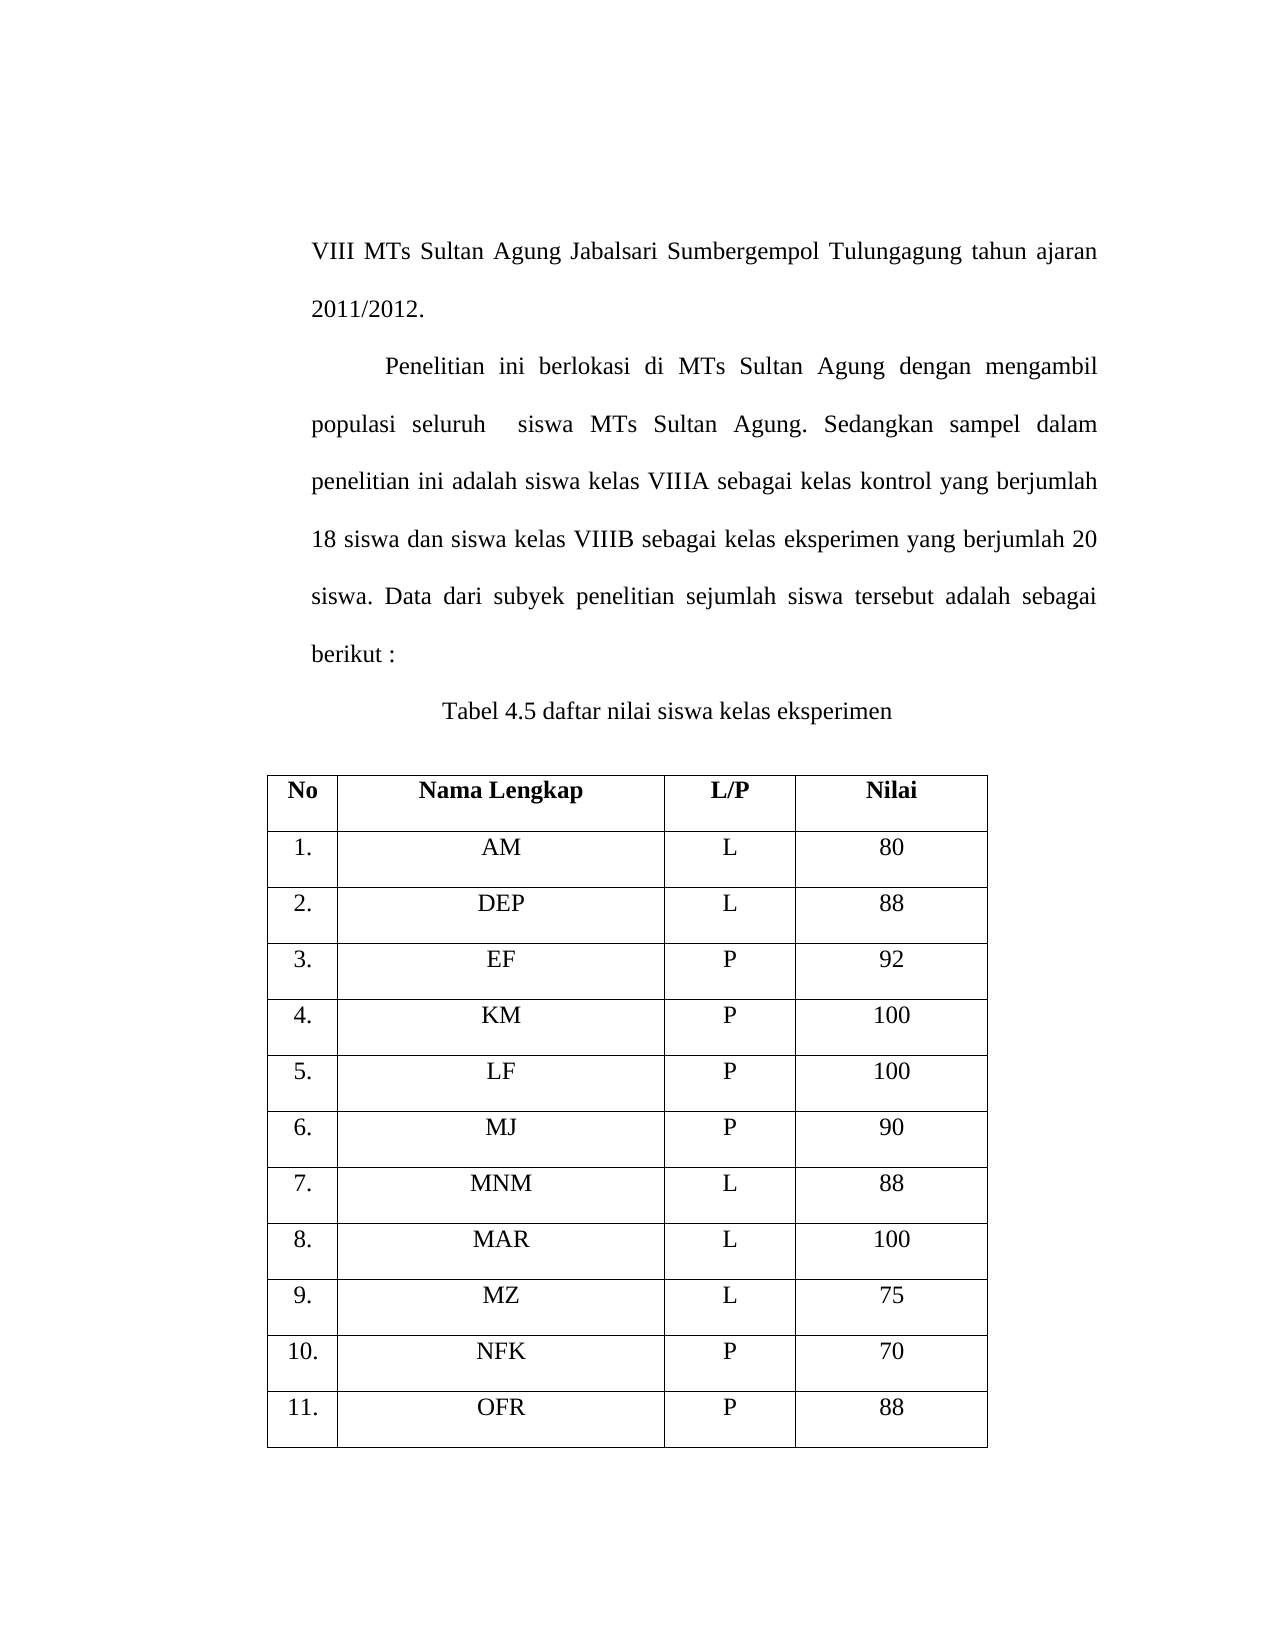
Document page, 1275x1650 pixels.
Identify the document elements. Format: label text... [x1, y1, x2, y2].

table_header No [268, 776, 337, 831]
table_cell 90 [796, 1112, 987, 1167]
table_cell MZ [338, 1280, 664, 1335]
text Penelitian ini berlokasi di MTs Sultan Agung dengan mengambil populasi seluruh siswa MTs Sultan Agung. Sedangkan sampel dalam penelitian ini adalah siswa kelas VIIIA sebagai kelas kontrol yang berjumlah 18 siswa dan siswa kelas VIIIB sebagai kelas eksperimen yang berjumlah 20 siswa. Data dari subyek penelitian sejumlah siswa tersebut adalah sebagai berikut : [311, 351, 1098, 667]
table_cell L [665, 1224, 795, 1279]
table_cell 75 [796, 1280, 987, 1335]
table_cell 9. [268, 1280, 337, 1335]
table_cell L [665, 888, 795, 943]
table_cell 100 [796, 1056, 987, 1111]
table_cell 70 [796, 1336, 987, 1391]
table_cell 100 [796, 1224, 987, 1279]
table_cell 10. [268, 1336, 337, 1391]
table_cell P [665, 1336, 795, 1391]
table_cell 88 [796, 1392, 987, 1447]
table_cell P [665, 1112, 795, 1167]
table_cell 7. [268, 1168, 337, 1223]
table_cell 8. [268, 1224, 337, 1279]
table_cell MAR [338, 1224, 664, 1279]
table_cell L [665, 1168, 795, 1223]
table_cell 5. [268, 1056, 337, 1111]
table_cell P [665, 1000, 795, 1055]
table_cell OFR [338, 1392, 664, 1447]
table_cell 3. [268, 944, 337, 999]
table_cell MJ [338, 1112, 664, 1167]
table_cell 80 [796, 832, 987, 887]
table_cell 88 [796, 888, 987, 943]
table_cell EF [338, 944, 664, 999]
table_cell NFK [338, 1336, 664, 1391]
table_cell P [665, 1392, 795, 1447]
table_cell 100 [796, 1000, 987, 1055]
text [311, 236, 1098, 322]
table_cell KM [338, 1000, 664, 1055]
table_cell 2. [268, 888, 337, 943]
table_cell P [665, 1056, 795, 1111]
table_cell 88 [796, 1168, 987, 1223]
table_cell LF [338, 1056, 664, 1111]
table_cell MNM [338, 1168, 664, 1223]
table_header L/P [665, 776, 795, 831]
table_header Nilai [796, 776, 987, 831]
table_cell L [665, 1280, 795, 1335]
table_cell L [665, 832, 795, 887]
table_header Nama Lengkap [338, 776, 664, 831]
table_cell 4. [268, 1000, 337, 1055]
table_cell 6. [268, 1112, 337, 1167]
text Tabel 4.5 daftar nilai siswa kelas eksperimen [236, 696, 1098, 725]
table_cell 1. [268, 832, 337, 887]
table_cell P [665, 944, 795, 999]
table_cell 11. [268, 1392, 337, 1447]
table_cell AM [338, 832, 664, 887]
table_cell 92 [796, 944, 987, 999]
table_cell DEP [338, 888, 664, 943]
